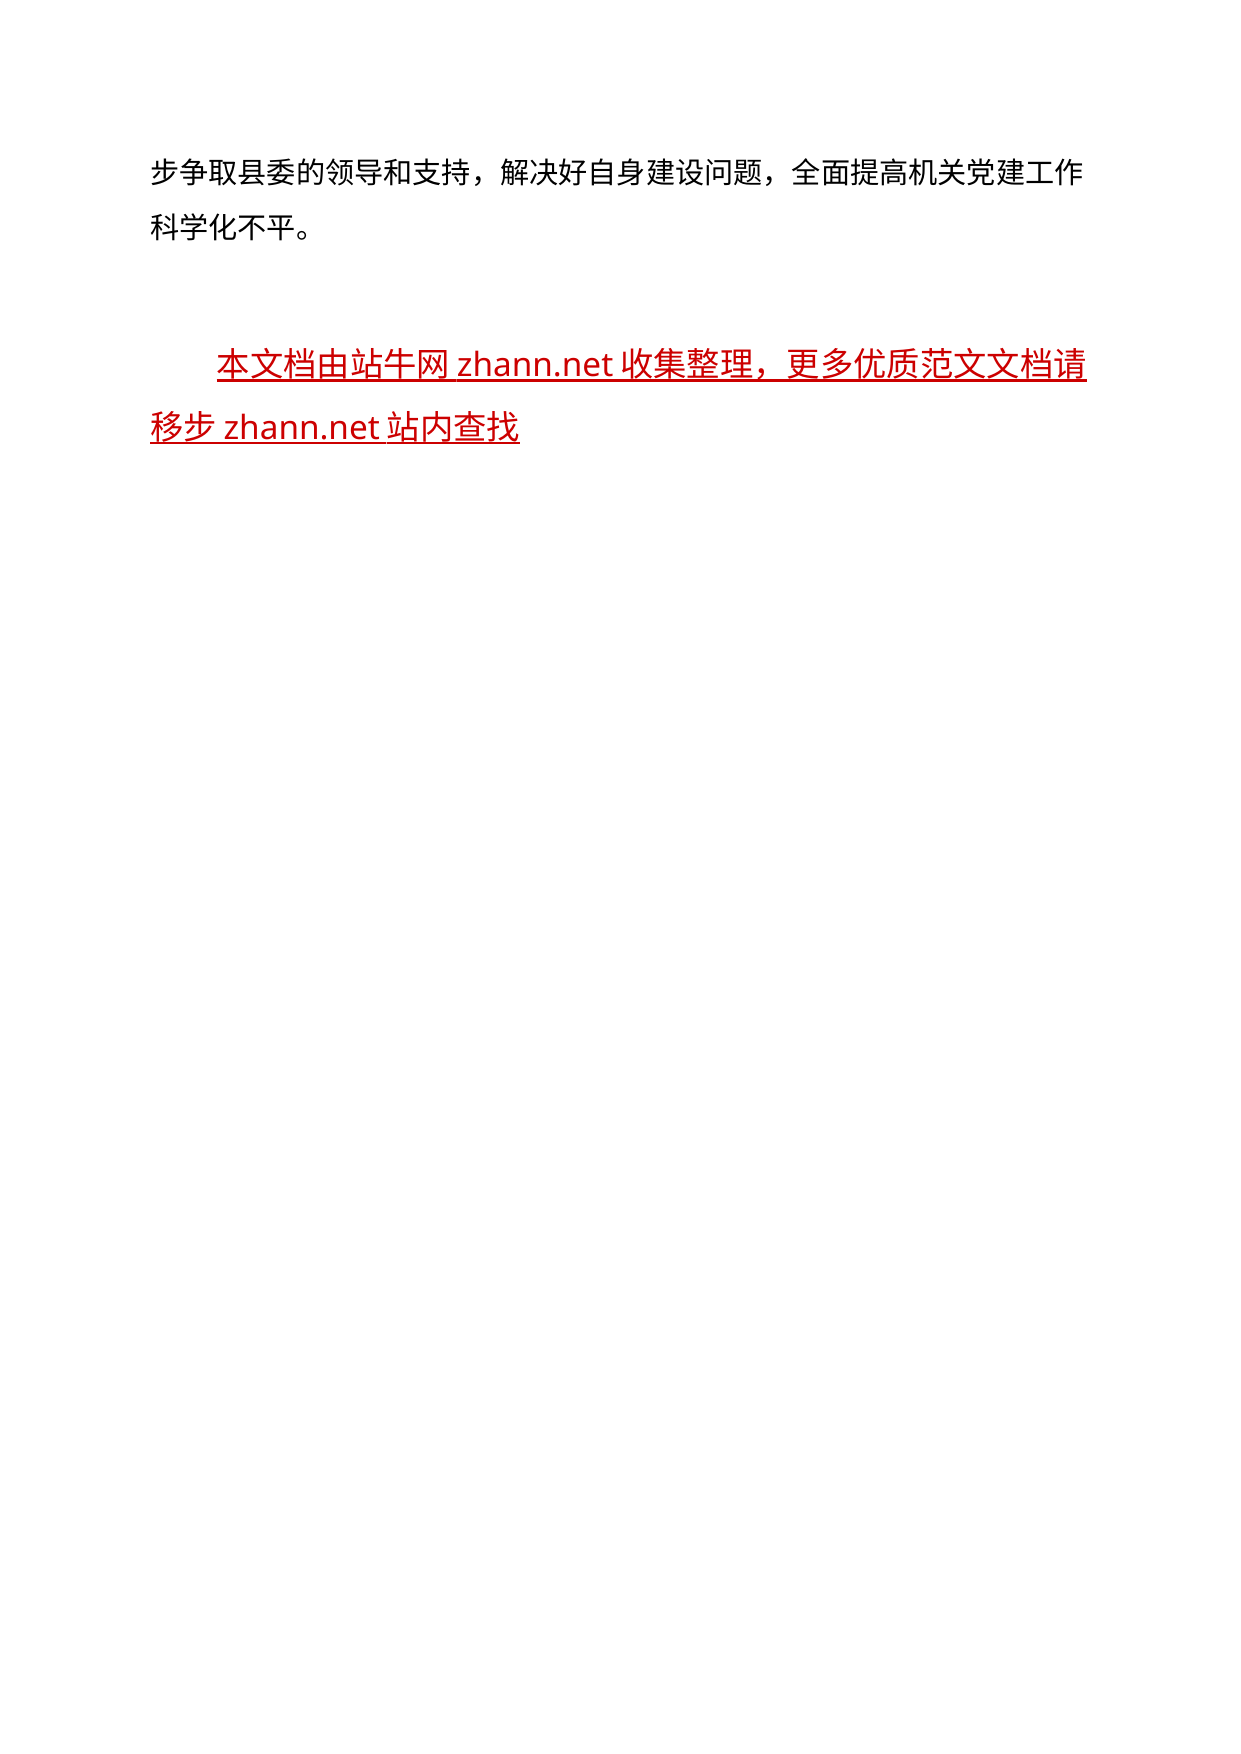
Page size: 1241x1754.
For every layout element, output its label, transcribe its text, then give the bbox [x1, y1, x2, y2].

text 本文档由站牛网zhann.net收集整理，更多优质范文文档请移步zhann.net站内查找 [150, 338, 1090, 449]
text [150, 150, 1090, 247]
